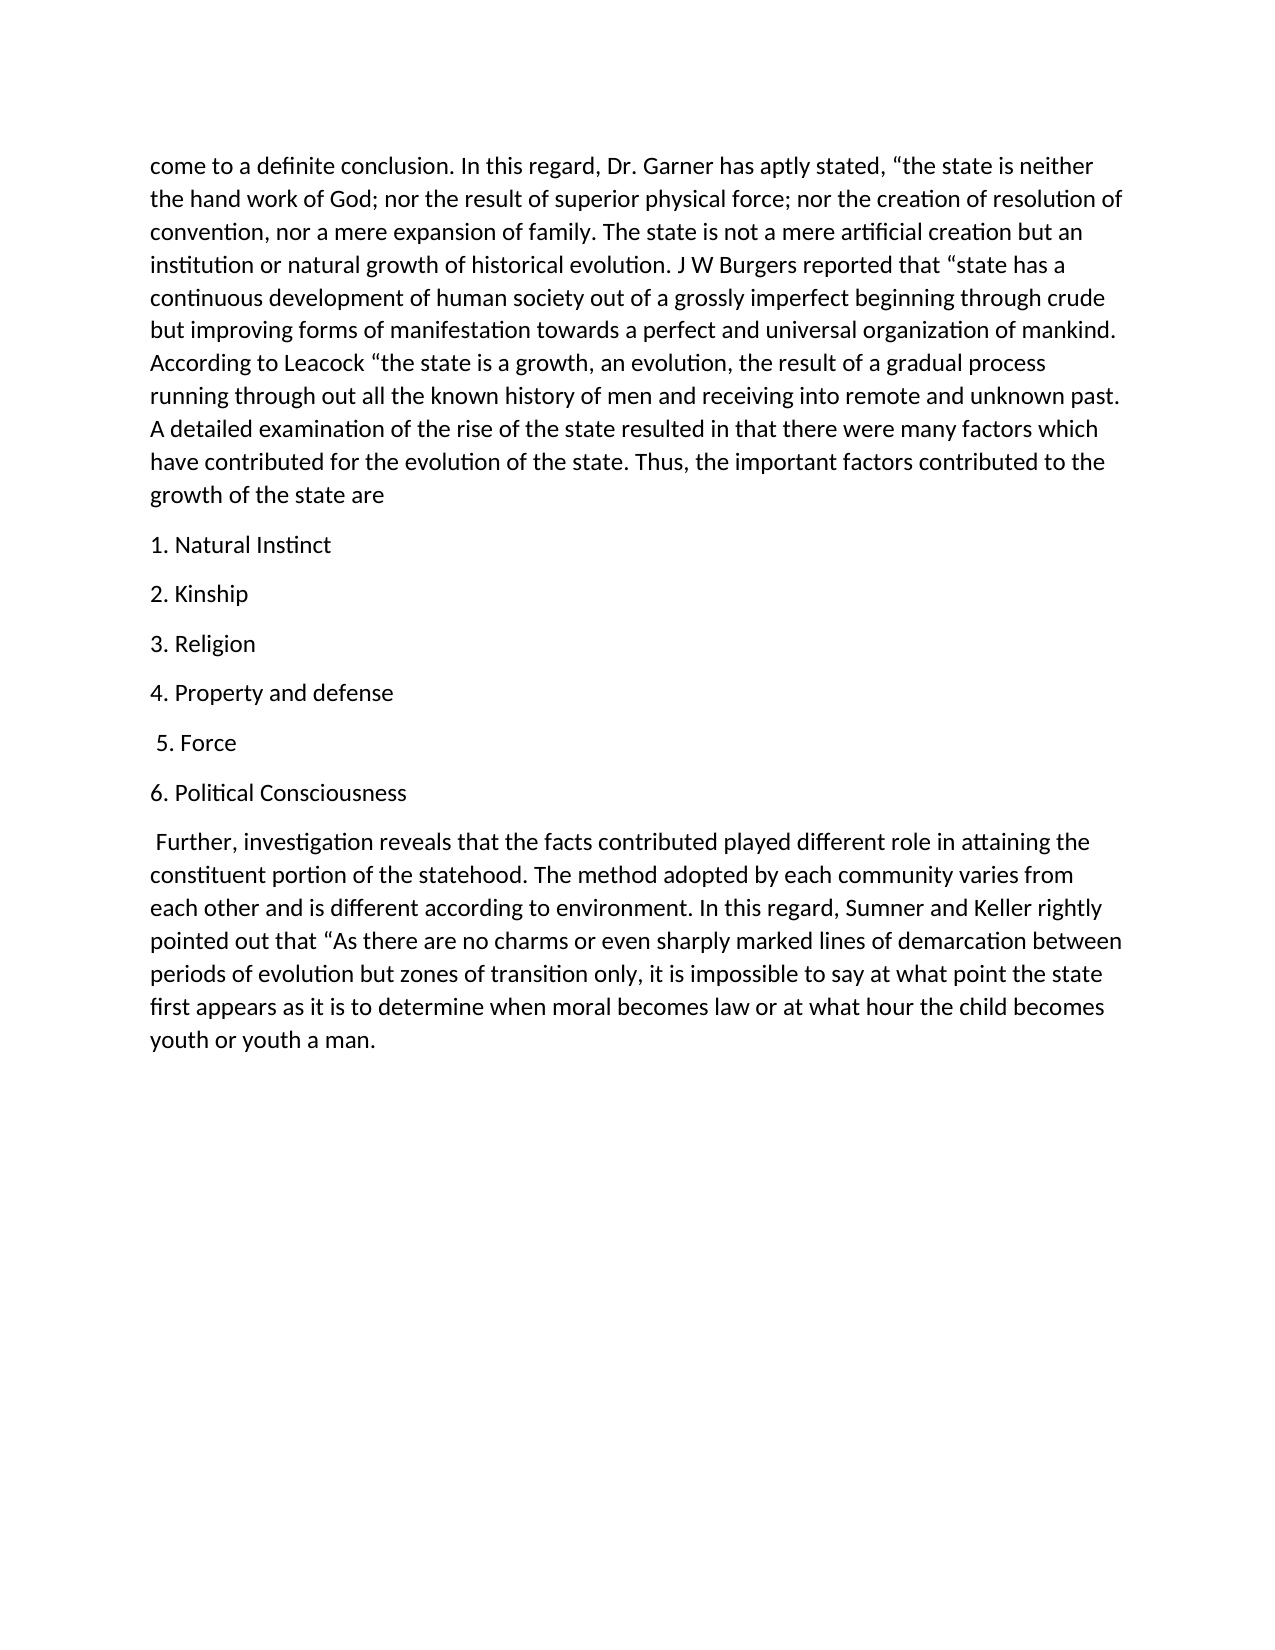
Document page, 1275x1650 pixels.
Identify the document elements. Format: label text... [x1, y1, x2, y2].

text 4. Property and defense [150, 677, 1125, 708]
text 3. Religion [150, 628, 1125, 658]
text Further, investigation reveals that the facts contributed played different role in attaining the constituent portion of the statehood. The method adopted by each community varies from each other and is different according to environment. In this regard, Sumner and Keller rightly pointed out that “As there are no charms or even sharply marked lines of demarcation between periods of evolution but zones of transition only, it is impossible to say at what point the state first appears as it is to determine when moral becomes law or at what hour the child becomes youth or youth a man. [150, 826, 1125, 1054]
text 2. Kinship [150, 578, 1125, 609]
text 5. Force [150, 727, 1125, 758]
text 6. Political Consciousness [150, 777, 1125, 807]
text 1. Natural Instinct [150, 529, 1125, 559]
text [150, 150, 1125, 510]
